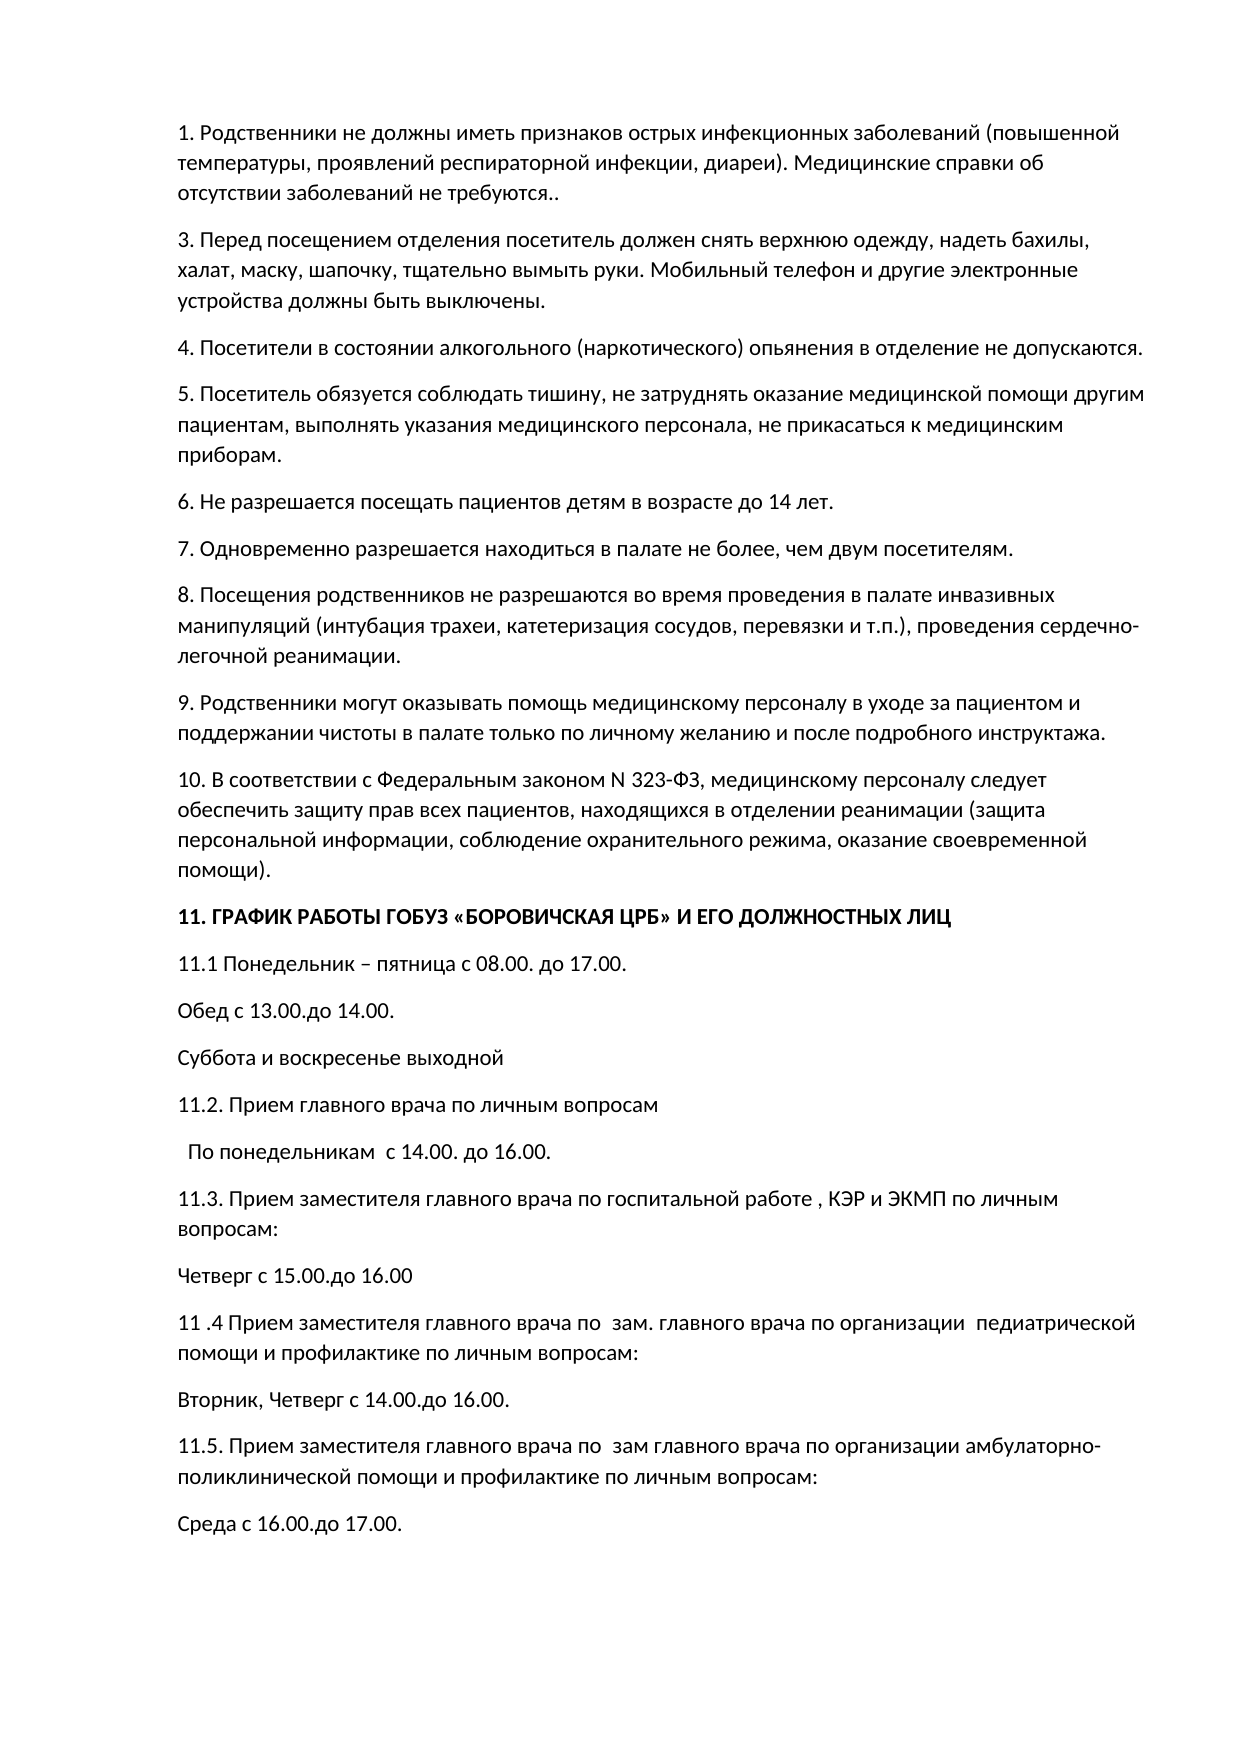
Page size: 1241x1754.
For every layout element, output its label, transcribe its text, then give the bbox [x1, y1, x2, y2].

text 8. Посещения родственников не разрешаются во время проведения в палате инвазивных манипуляций (интубация трахеи, катетеризация сосудов, перевязки и т.п.), проведения сердечно-легочной реанимации. [177, 581, 1152, 669]
text Суббота и воскресенье выходной [177, 1043, 1152, 1071]
text По понедельникам с 14.00. до 16.00. [177, 1137, 1152, 1165]
text 1. Родственники не должны иметь признаков острых инфекционных заболеваний (повышенной температуры, проявлений респираторной инфекции, диареи). Медицинские справки об отсутствии заболеваний не требуются.. [177, 118, 1152, 207]
text 11. ГРАФИК РАБОТЫ ГОБУЗ «БОРОВИЧСКАЯ ЦРБ» И ЕГО ДОЛЖНОСТНЫХ ЛИЦ [177, 902, 1152, 931]
text 11 .4 Прием заместителя главного врача по зам. главного врача по организации педиатрической помощи и профилактике по личным вопросам: [177, 1308, 1152, 1366]
text Среда с 16.00.до 17.00. [177, 1509, 1152, 1537]
text 10. В соответствии с Федеральным законом N 323-ФЗ, медицинскому персоналу следует обеспечить защиту прав всех пациентов, находящихся в отделении реанимации (защита персональной информации, соблюдение охранительного режима, оказание своевременной помощи). [177, 765, 1152, 884]
text 3. Перед посещением отделения посетитель должен снять верхнюю одежду, надеть бахилы, халат, маску, шапочку, тщательно вымыть руки. Мобильный телефон и другие электронные устройства должны быть выключены. [177, 225, 1152, 314]
text 11.2. Прием главного врача по личным вопросам [177, 1090, 1152, 1118]
text 5. Посетитель обязуется соблюдать тишину, не затруднять оказание медицинской помощи другим пациентам, выполнять указания медицинского персонала, не прикасаться к медицинским приборам. [177, 379, 1152, 468]
text 11.1 Понедельник – пятница с 08.00. до 17.00. [177, 949, 1152, 977]
text 11.5. Прием заместителя главного врача по зам главного врача по организации амбулаторно- поликлинической помощи и профилактике по личным вопросам: [177, 1432, 1152, 1490]
text Вторник, Четверг с 14.00.до 16.00. [177, 1385, 1152, 1413]
text 7. Одновременно разрешается находиться в палате не более, чем двум посетителям. [177, 534, 1152, 562]
text 6. Не разрешается посещать пациентов детям в возрасте до 14 лет. [177, 487, 1152, 515]
text 4. Посетители в состоянии алкогольного (наркотического) опьянения в отделение не допускаются. [177, 333, 1152, 361]
text Обед с 13.00.до 14.00. [177, 996, 1152, 1024]
text 9. Родственники могут оказывать помощь медицинскому персоналу в уходе за пациентом и поддержании чистоты в палате только по личному желанию и после подробного инструктажа. [177, 688, 1152, 746]
text 11.3. Прием заместителя главного врача по госпитальной работе , КЭР и ЭКМП по личным вопросам: [177, 1184, 1152, 1242]
text Четверг с 15.00.до 16.00 [177, 1261, 1152, 1289]
